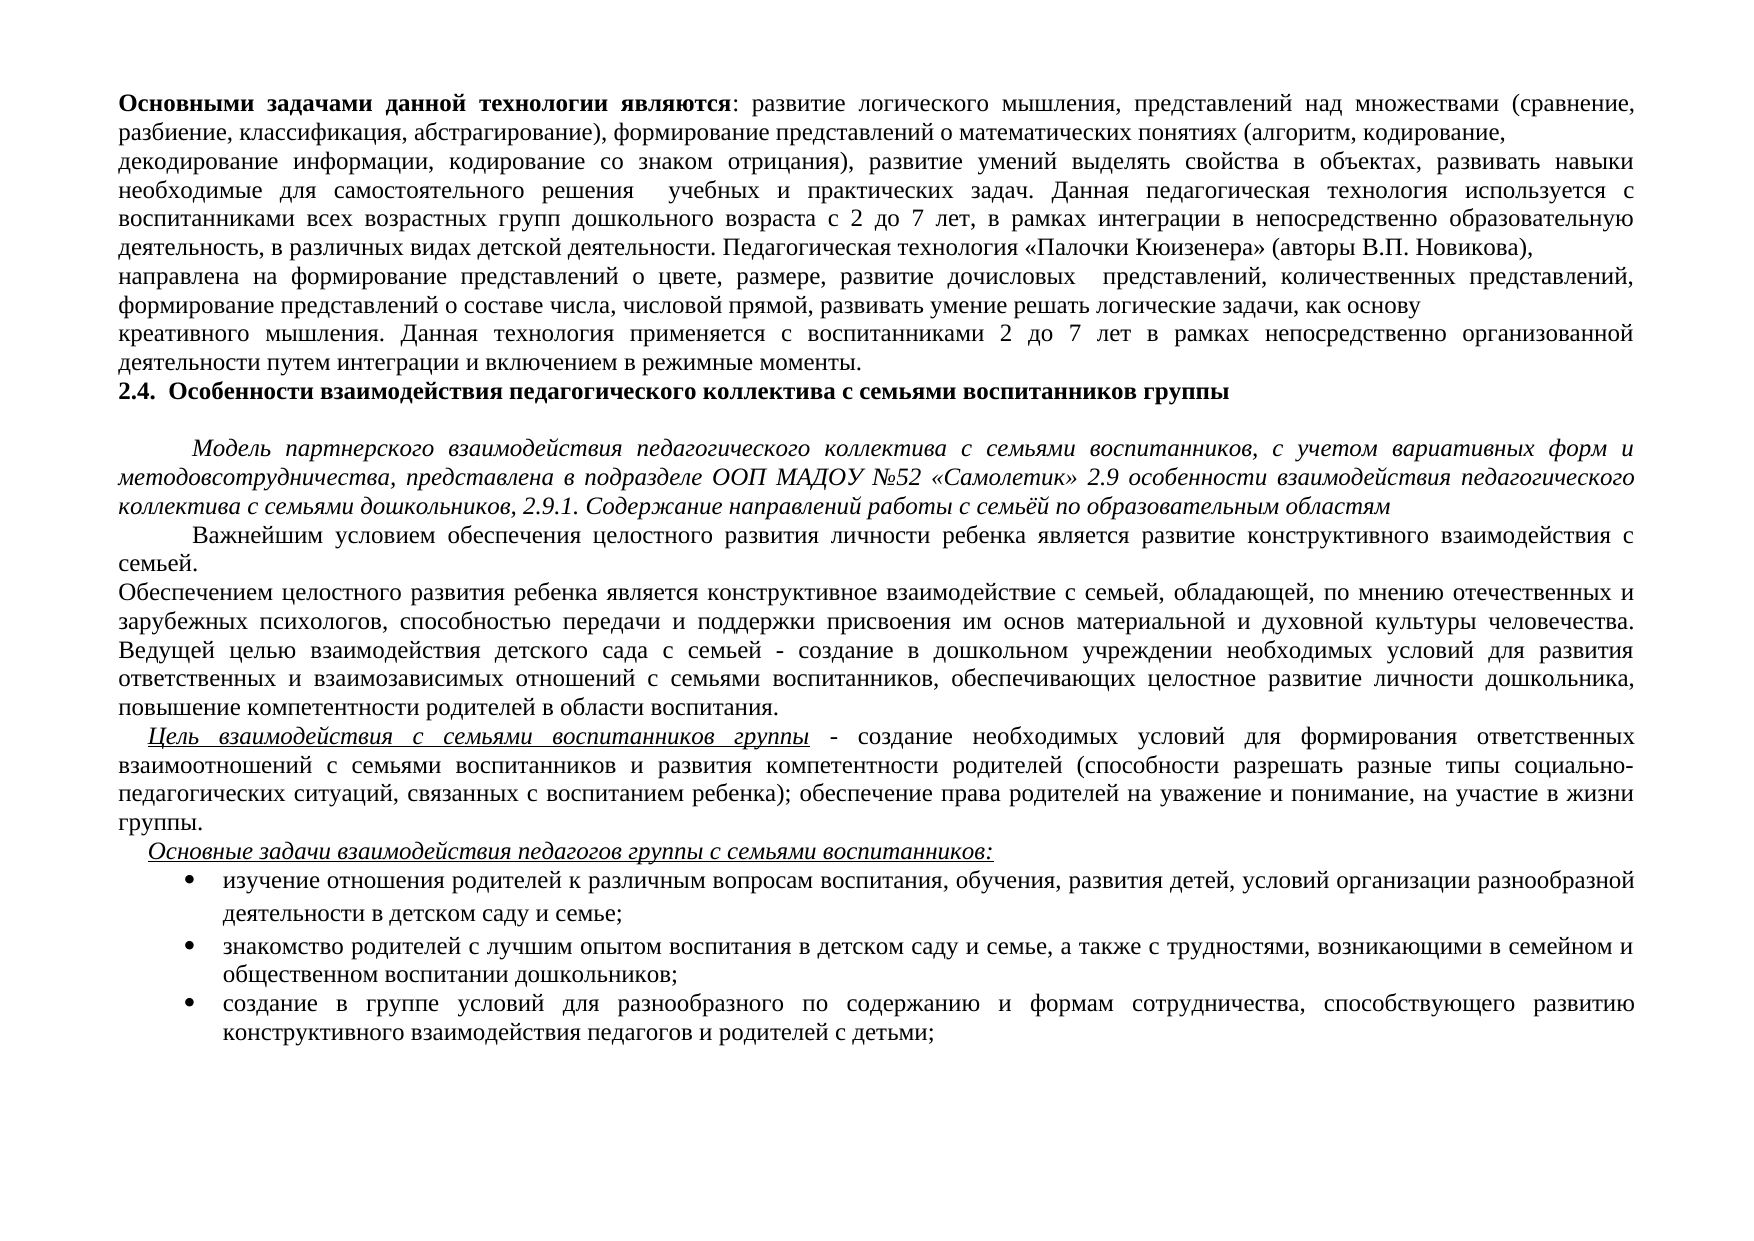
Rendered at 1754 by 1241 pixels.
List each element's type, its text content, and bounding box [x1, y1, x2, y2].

list изучение отношения родителей к различным вопросам воспитания, обучения, развития детей, условий организации разнообразной деятельности в детском саду и семье; [185, 865, 1636, 927]
text креативного мышления. Данная технология применяется с воспитанниками 2 до 7 лет в рамках непосредственно организованной деятельности путем интеграции и включением в режимные моменты. [118, 318, 1636, 376]
text декодирование информации, кодирование со знаком отрицания), развитие умений выделять свойства в объектах, развивать навыки необходимые для самостоятельного решения учебных и практических задач. Данная педагогическая технология используется с воспитанниками всех возрастных групп дошкольного возраста с 2 до 7 лет, в рамках интеграции в непосредственно образовательную деятельность, в различных видах детской деятельности. Педагогическая технология «Палочки Кюизенера» (авторы В.П. Новикова), [118, 146, 1636, 261]
text Модель партнерского взаимодействия педагогического коллектива с семьями воспитанников, с учетом вариативных форм и методовсотрудничества, представлена в подразделе ООП МАДОУ №52 «Самолетик» 2.9 особенности взаимодействия педагогического коллектива с семьями дошкольников, 2.9.1. Содержание направлений работы с семьёй по образовательным областям [118, 433, 1636, 520]
text Цель взаимодействия с семьями воспитанников группы - создание необходимых условий для формирования ответственных взаимоотношений с семьями воспитанников и развития компетентности родителей (способности разрешать разные типы социально-педагогических ситуаций, связанных с воспитанием ребенка); обеспечение права родителей на уважение и понимание, на участие в жизни группы. [118, 721, 1636, 836]
list создание в группе условий для разнообразного по содержанию и формам сотрудничества, способствующего развитию конструктивного взаимодействия педагогов и родителей с детьми; [185, 988, 1636, 1046]
text 2.4. Особенности взаимодействия педагогического коллектива с семьями воспитанников группы [118, 376, 1636, 405]
text Важнейшим условием обеспечения целостного развития личности ребенка является развитие конструктивного взаимодействия с семьей. [118, 520, 1636, 577]
text направлена на формирование представлений о цвете, размере, развитие дочисловых представлений, количественных представлений, формирование представлений о составе числа, числовой прямой, развивать умение решать логические задачи, как основу [118, 261, 1636, 318]
text Обеспечением целостного развития ребенка является конструктивное взаимодействие с семьей, обладающей, по мнению отечественных и зарубежных психологов, способностью передачи и поддержки присвоения им основ материальной и духовной культуры человечества. Ведущей целью взаимодействия детского сада с семьей - создание в дошкольном учреждении необходимых условий для развития ответственных и взаимозависимых отношений с семьями воспитанников, обеспечивающих целостное развитие личности дошкольника, повышение компетентности родителей в области воспитания. [118, 577, 1636, 721]
list знакомство родителей с лучшим опытом воспитания в детском саду и семье, а также с трудностями, возникающими в семейном и общественном воспитании дошкольников; [185, 931, 1636, 988]
text Основные задачи взаимодействия педагогов группы с семьями воспитанников: [118, 836, 1636, 865]
text Основными задачами данной технологии являются: развитие логического мышления, представлений над множествами (сравнение, разбиение, классификация, абстрагирование), формирование представлений о математических понятиях (алгоритм, кодирование, [118, 88, 1636, 146]
